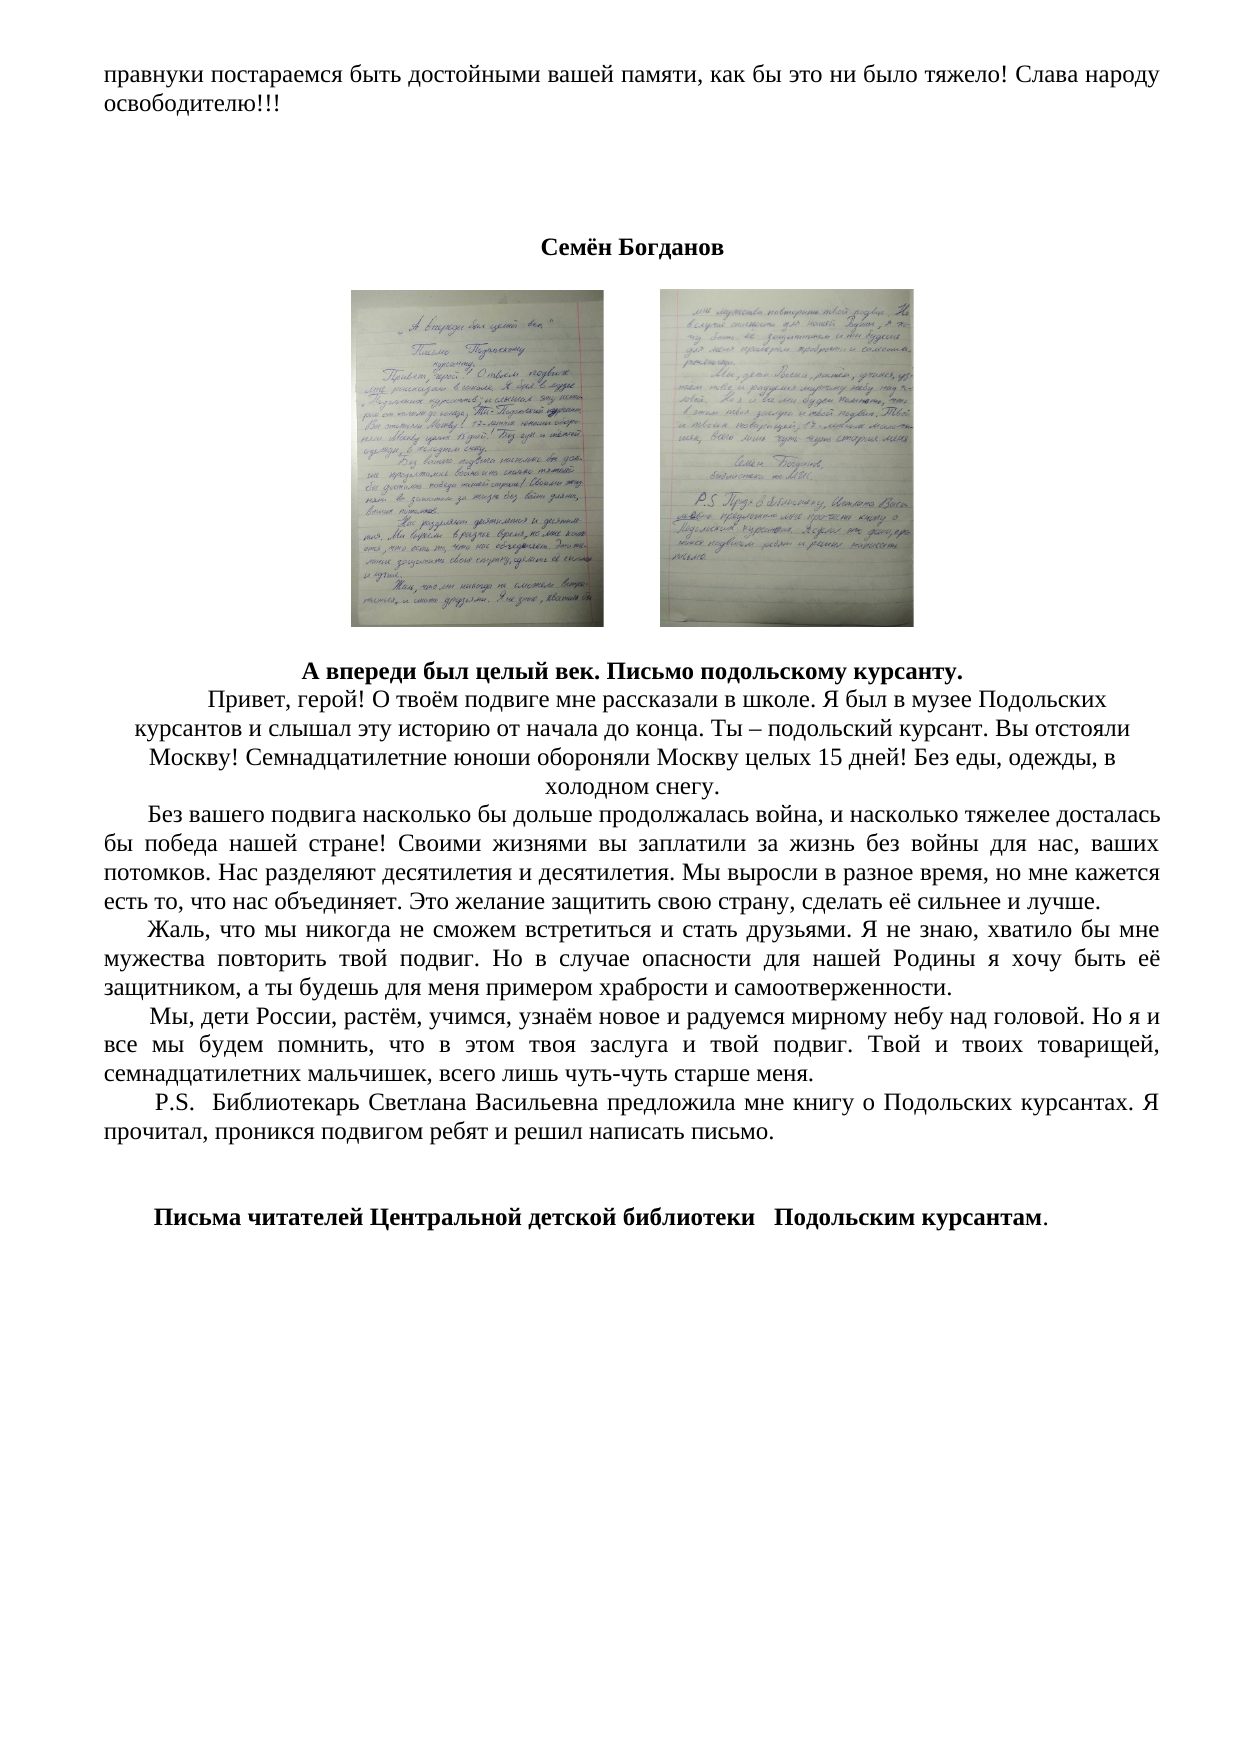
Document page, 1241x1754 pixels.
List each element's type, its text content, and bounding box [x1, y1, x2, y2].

text А впереди был целый век. Письмо подольскому курсанту. [103, 656, 1161, 684]
picture [660, 289, 914, 627]
text P.S. Библиотекарь Светлана Васильевна предложила мне книгу о Подольских курсантах. Я прочитал, проникся подвигом ребят и решил написать письмо. [103, 1087, 1161, 1144]
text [103, 59, 1161, 117]
text Без вашего подвига насколько бы дольше продолжалась война, и насколько тяжелее досталась бы победа нашей стране! Своими жизнями вы заплатили за жизнь без войны для нас, ваших потомков. Нас разделяют десятилетия и десятилетия. Мы выросли в разное время, но мне кажется есть то, что нас объединяет. Это желание защитить свою страну, сделать её сильнее и лучше. [103, 799, 1161, 914]
text Семён Богданов [103, 232, 1161, 260]
picture [351, 290, 604, 627]
text Письма читателей Центральной детской библиотеки Подольским курсантам. [103, 1202, 1161, 1231]
text Привет, герой! О твоём подвиге мне рассказали в школе. Я был в музее Подольских курсантов и слышал эту историю от начала до конца. Ты – подольский курсант. Вы отстояли Москву! Семнадцатилетние юноши обороняли Москву целых 15 дней! Без еды, одежды, в холодном снегу. [103, 684, 1161, 799]
text Мы, дети России, растём, учимся, узнаём новое и радуемся мирному небу над головой. Но я и все мы будем помнить, что в этом твоя заслуга и твой подвиг. Твой и твоих товарищей, семнадцатилетних мальчишек, всего лишь чуть-чуть старше меня. [103, 1001, 1161, 1087]
text Жаль, что мы никогда не сможем встретиться и стать друзьями. Я не знаю, хватило бы мне мужества повторить твой подвиг. Но в случае опасности для нашей Родины я хочу быть её защитником, а ты будешь для меня примером храбрости и самоотверженности. [103, 914, 1161, 1001]
